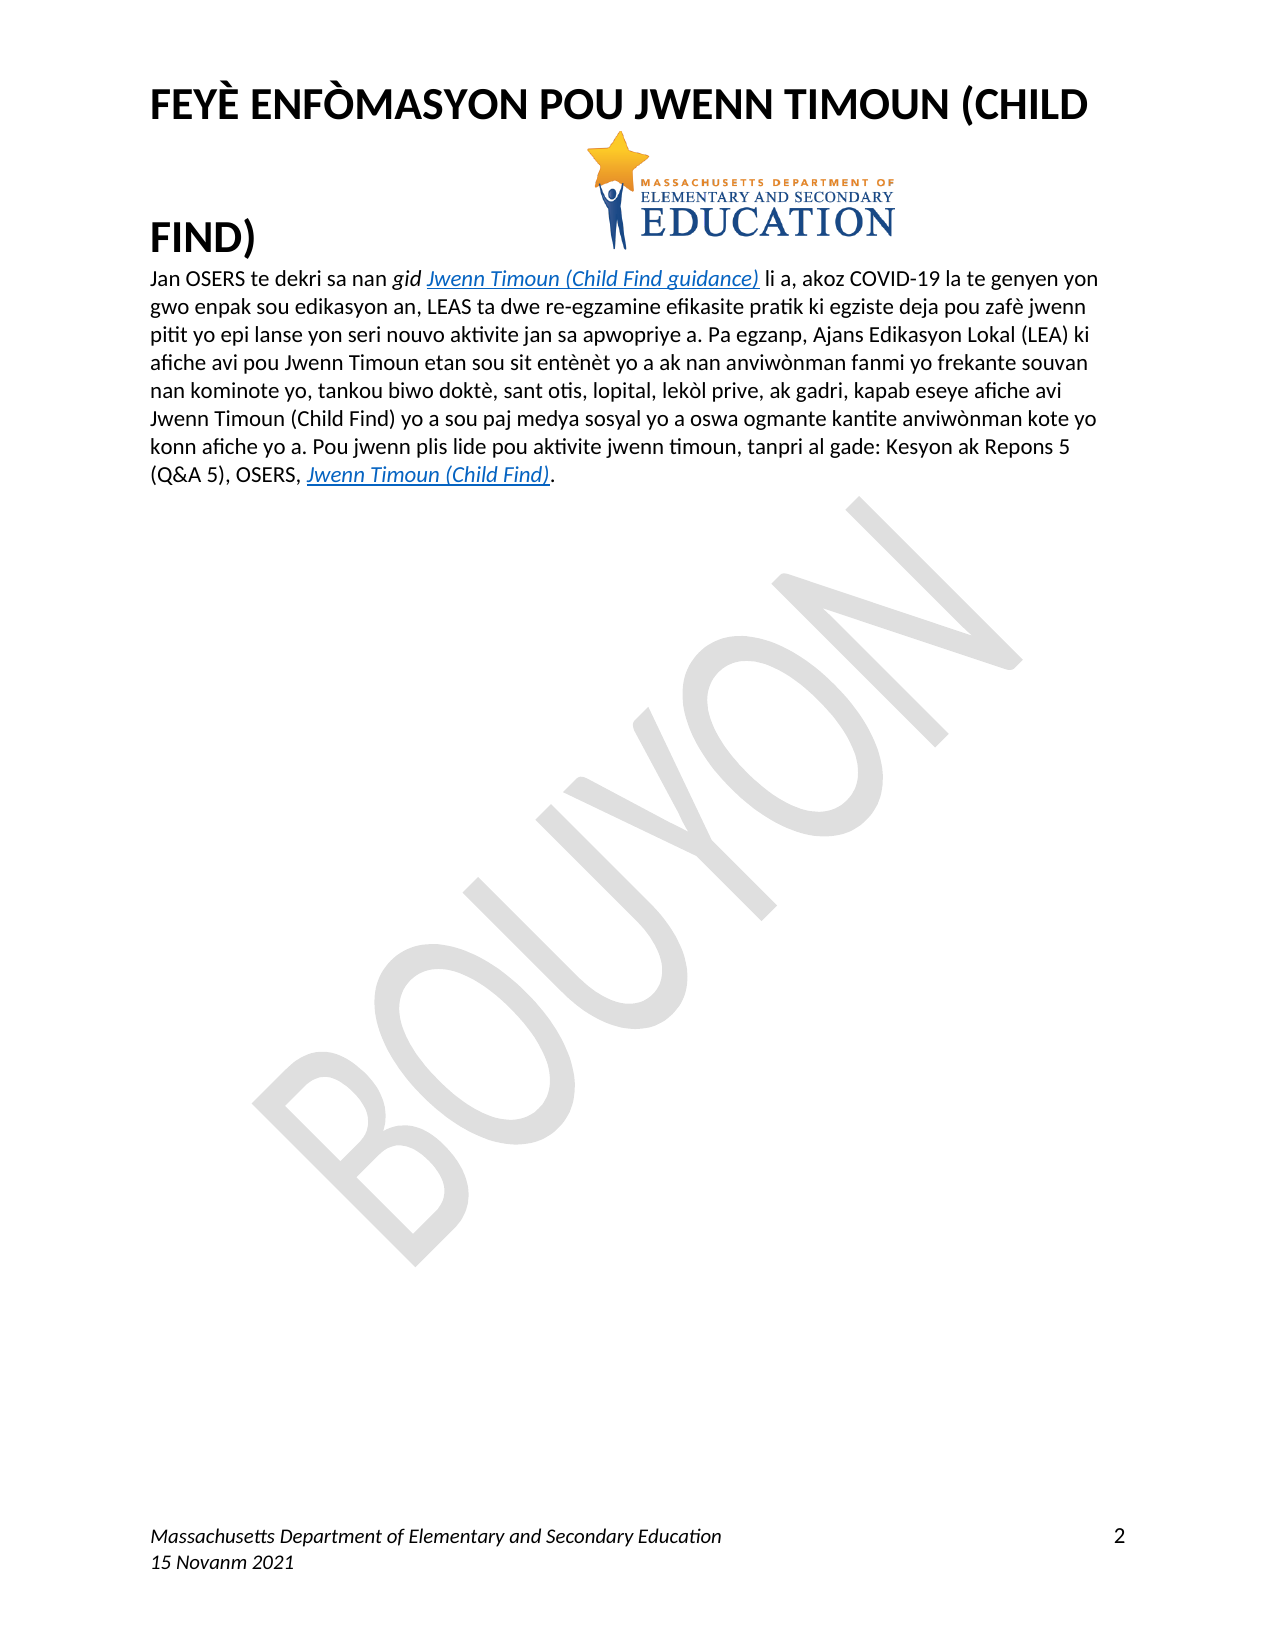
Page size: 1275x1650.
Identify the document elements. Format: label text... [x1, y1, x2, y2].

text Jan OSERS te dekri sa nan gid Jwenn Timoun (Child Find guidance) li a, akoz COVID-19 la te genyen yon gwo enpak sou edikasyon an, LEAS ta dwe re-egzamine efikasite pratik ki egziste deja pou zafè jwenn pitit yo epi lanse yon seri nouvo aktivite jan sa apwopriye a. Pa egzanp, Ajans Edikasyon Lokal (LEA) ki afiche avi pou Jwenn Timoun etan sou sit entènèt yo a ak nan anviwònman fanmi yo frekante souvan nan kominote yo, tankou biwo doktè, sant otis, lopital, lekòl prive, ak gadri, kapab eseye afiche avi Jwenn Timoun (Child Find) yo a sou paj medya sosyal yo a oswa ogmante kantite anviwònman kote yo konn afiche yo a. Pou jwenn plis lide pou aktivite jwenn timoun, tanpri al gade: Kesyon ak Repons 5 (Q&A 5), OSERS, Jwenn Timoun (Child Find). [150, 264, 1125, 488]
picture [587, 131, 895, 253]
